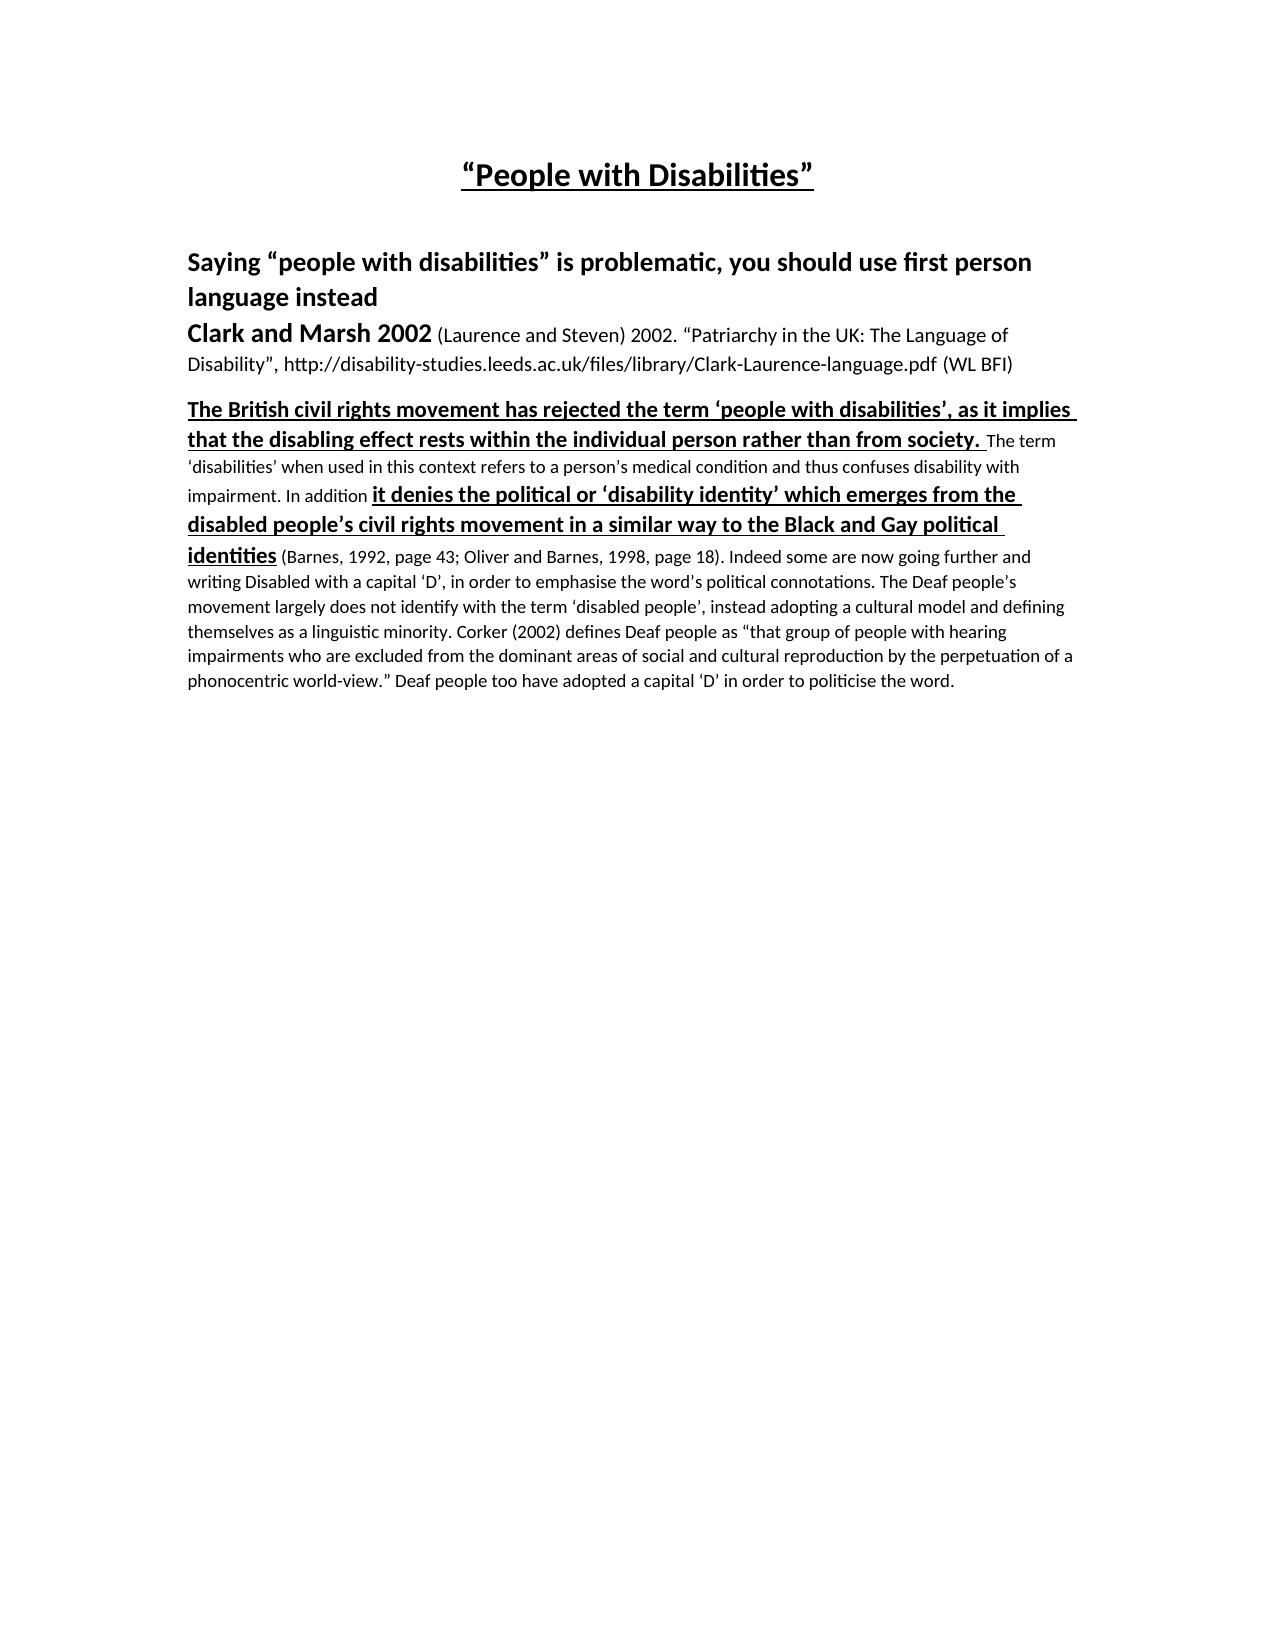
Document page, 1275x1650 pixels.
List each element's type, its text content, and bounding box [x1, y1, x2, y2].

subtitle Saying “people with disabilities” is problematic, you should use first person language instead [187, 245, 1087, 314]
subtitle “People with Disabilities” [187, 154, 1087, 195]
text Clark and Marsh 2002 (Laurence and Steven) 2002. “Patriarchy in the UK: The Language of Disability”, http://disability-studies.leeds.ac.uk/files/library/Clark-Laurence-language.pdf (WL BFI) [187, 316, 1087, 377]
text The British civil rights movement has rejected the term ‘people with disabilities’, as it implies that the disabling effect rests within the individual person rather than from society. The term ‘disabilities’ when used in this context refers to a person’s medical condition and thus confuses disability with impairment. In addition it denies the political or ‘disability identity’ which emerges from the disabled people’s civil rights movement in a similar way to the Black and Gay political identities (Barnes, 1992, page 43; Oliver and Barnes, 1998, page 18). Indeed some are now going further and writing Disabled with a capital ‘D’, in order to emphasise the word’s political connotations. The Deaf people’s movement largely does not identify with the term ‘disabled people’, instead adopting a cultural model and defining themselves as a linguistic minority. Corker (2002) defines Deaf people as “that group of people with hearing impairments who are excluded from the dominant areas of social and cultural reproduction by the perpetuation of a phonocentric world-view.” Deaf people too have adopted a capital ‘D’ in order to politicise the word. [187, 395, 1087, 692]
